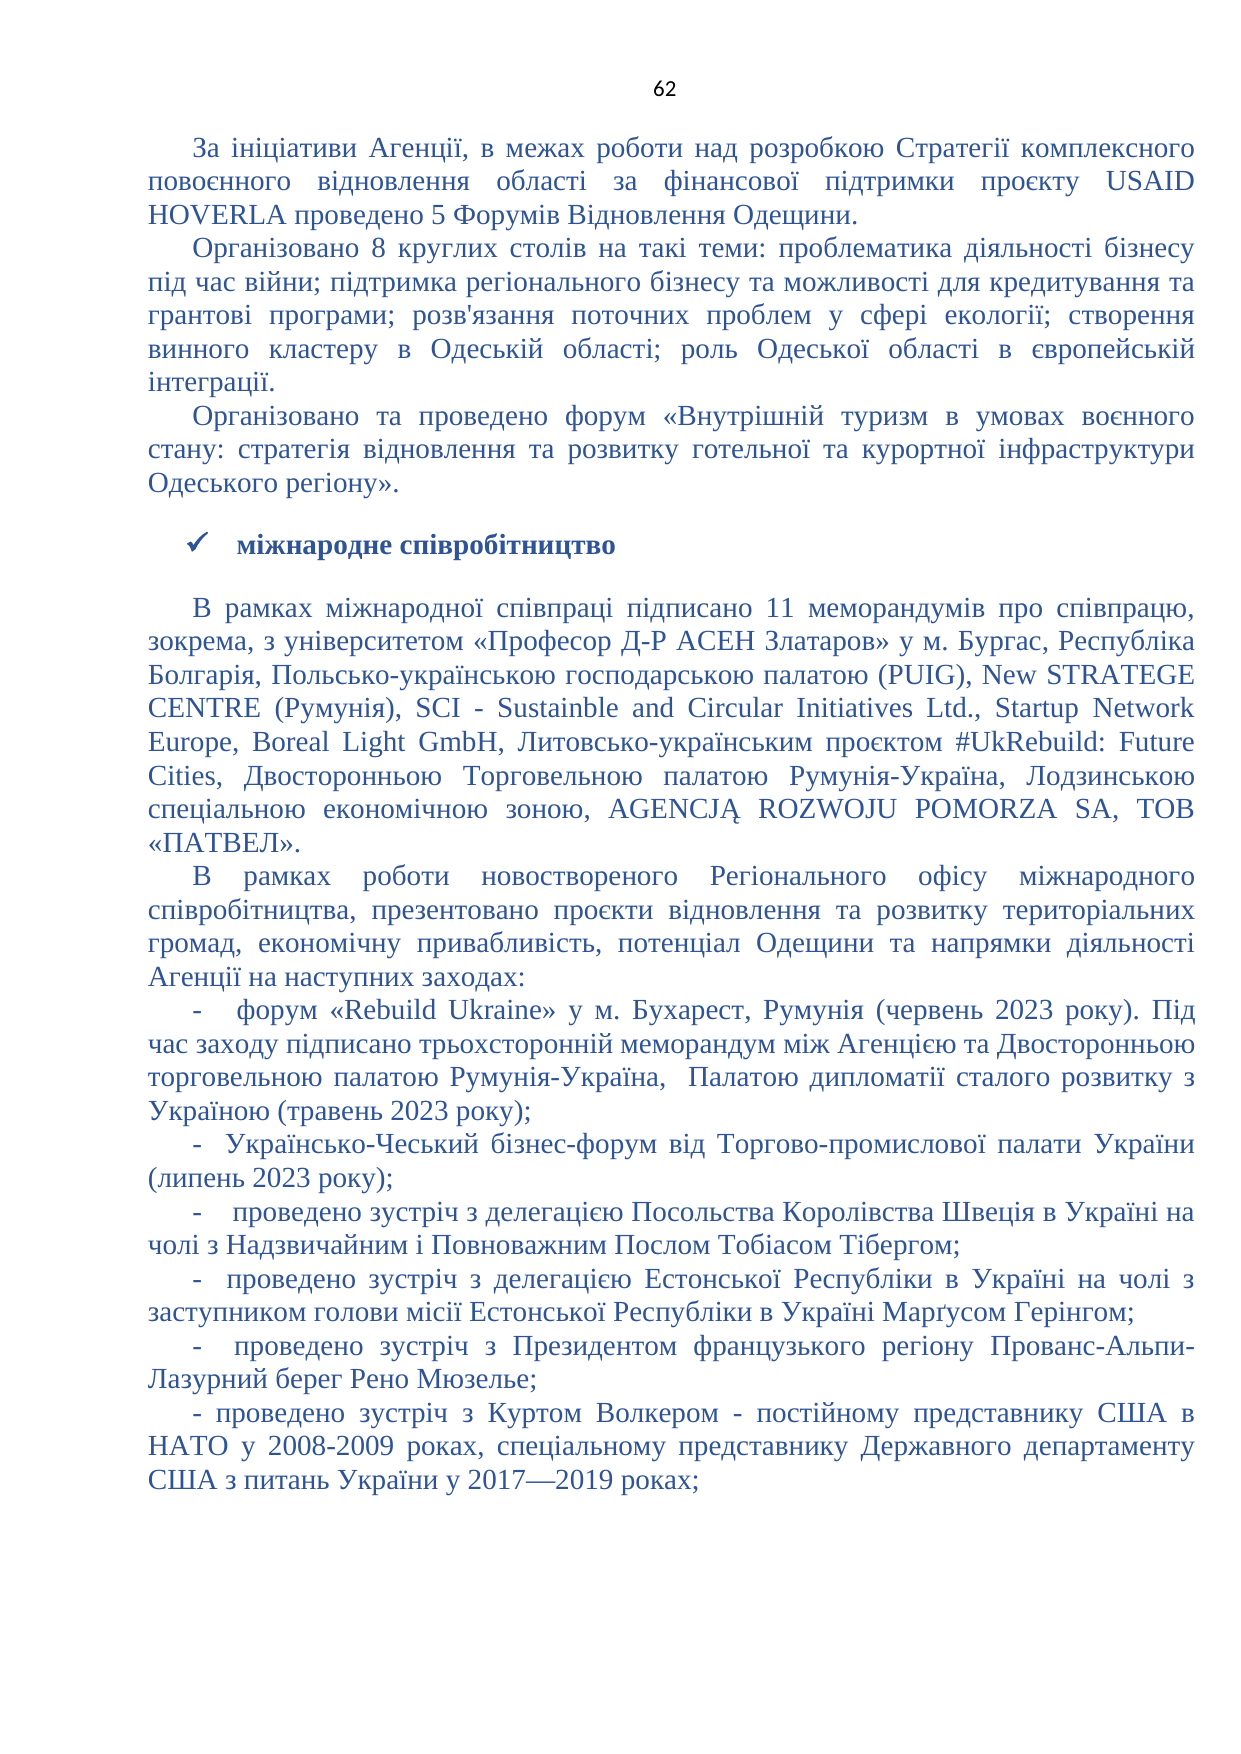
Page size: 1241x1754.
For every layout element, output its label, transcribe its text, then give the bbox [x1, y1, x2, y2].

list міжнародне співробітництво [148, 527, 1196, 561]
text - проведено зустріч з Куртом Волкером - постійному представнику США в НАТО у 2008-2009 роках, спеціальному представнику Державного департаменту США з питань України у 2017—2019 роках; [148, 1395, 1196, 1496]
text - проведено зустріч з Президентом французького регіону Прованс-Альпи-Лазурний берег Рено Мюзелье; [148, 1328, 1196, 1395]
text - проведено зустріч з делегацією Естонської Республіки в Україні на чолі з заступником голови місії Естонської Республіки в Україні Марґусом Герінгом; [148, 1261, 1196, 1328]
text - Українсько-Чеський бізнес-форум від Торгово-промислової палати України (липень 2023 року); [148, 1127, 1196, 1194]
text - форум «Rebuild Ukraine» у м. Бухарест, Румунія (червень 2023 року). Під час заходу підписано трьохсторонній меморандум між Агенцією та Двосторонньою торговельною палатою Румунія-Україна, Палатою дипломатії сталого розвитку з Україною (травень 2023 року); [148, 992, 1196, 1127]
text Організовано та проведено форум «Внутрішній туризм в умовах воєнного стану: стратегія відновлення та розвитку готельної та курортної інфраструктури Одеського регіону». [148, 398, 1196, 499]
text Організовано 8 круглих столів на такі теми: проблематика діяльності бізнесу під час війни; підтримка регіонального бізнесу та можливості для кредитування та грантові програми; розв'язання поточних проблем у сфері екології; створення винного кластеру в Одеській області; роль Одеської області в європейській інтеграції. [148, 230, 1196, 398]
text В рамках роботи новоствореного Регіонального офісу міжнародного співробітництва, презентовано проєкти відновлення та розвитку територіальних громад, економічну привабливість, потенціал Одещини та напрямки діяльності Агенції на наступних заходах: [148, 858, 1196, 992]
text - проведено зустріч з делегацією Посольства Королівства Швеція в Україні на чолі з Надзвичайним і Повноважним Послом Тобіасом Тібергом; [148, 1194, 1196, 1261]
text За ініціативи Агенції, в межах роботи над розробкою Стратегії комплексного повоєнного відновлення області за фінансової підтримки проєкту USAID HOVERLA проведено 5 Форумів Відновлення Одещини. [148, 130, 1196, 230]
text В рамках міжнародної співпраці підписано 11 меморандумів про співпрацю, зокрема, з університетом «Професор Д-Р АСЕН Златаров» у м. Бургас, Республіка Болгарія, Польсько-українською господарською палатою (PUIG), New STRATEGE CENTRE (Румунія), SCI - Sustainble and Circular Initiatives Ltd., Startup Network Europe, Boreal Light GmbH, Литовсько-українським проєктом #UkRebuild: Future Cities, Двосторонньою Торговельною палатою Румунія-Україна, Лодзинською спеціальною економічною зоною, AGENCJĄ ROZWOJU POMORZA SA, ТОВ «ПАТВЕЛ». [148, 590, 1196, 858]
